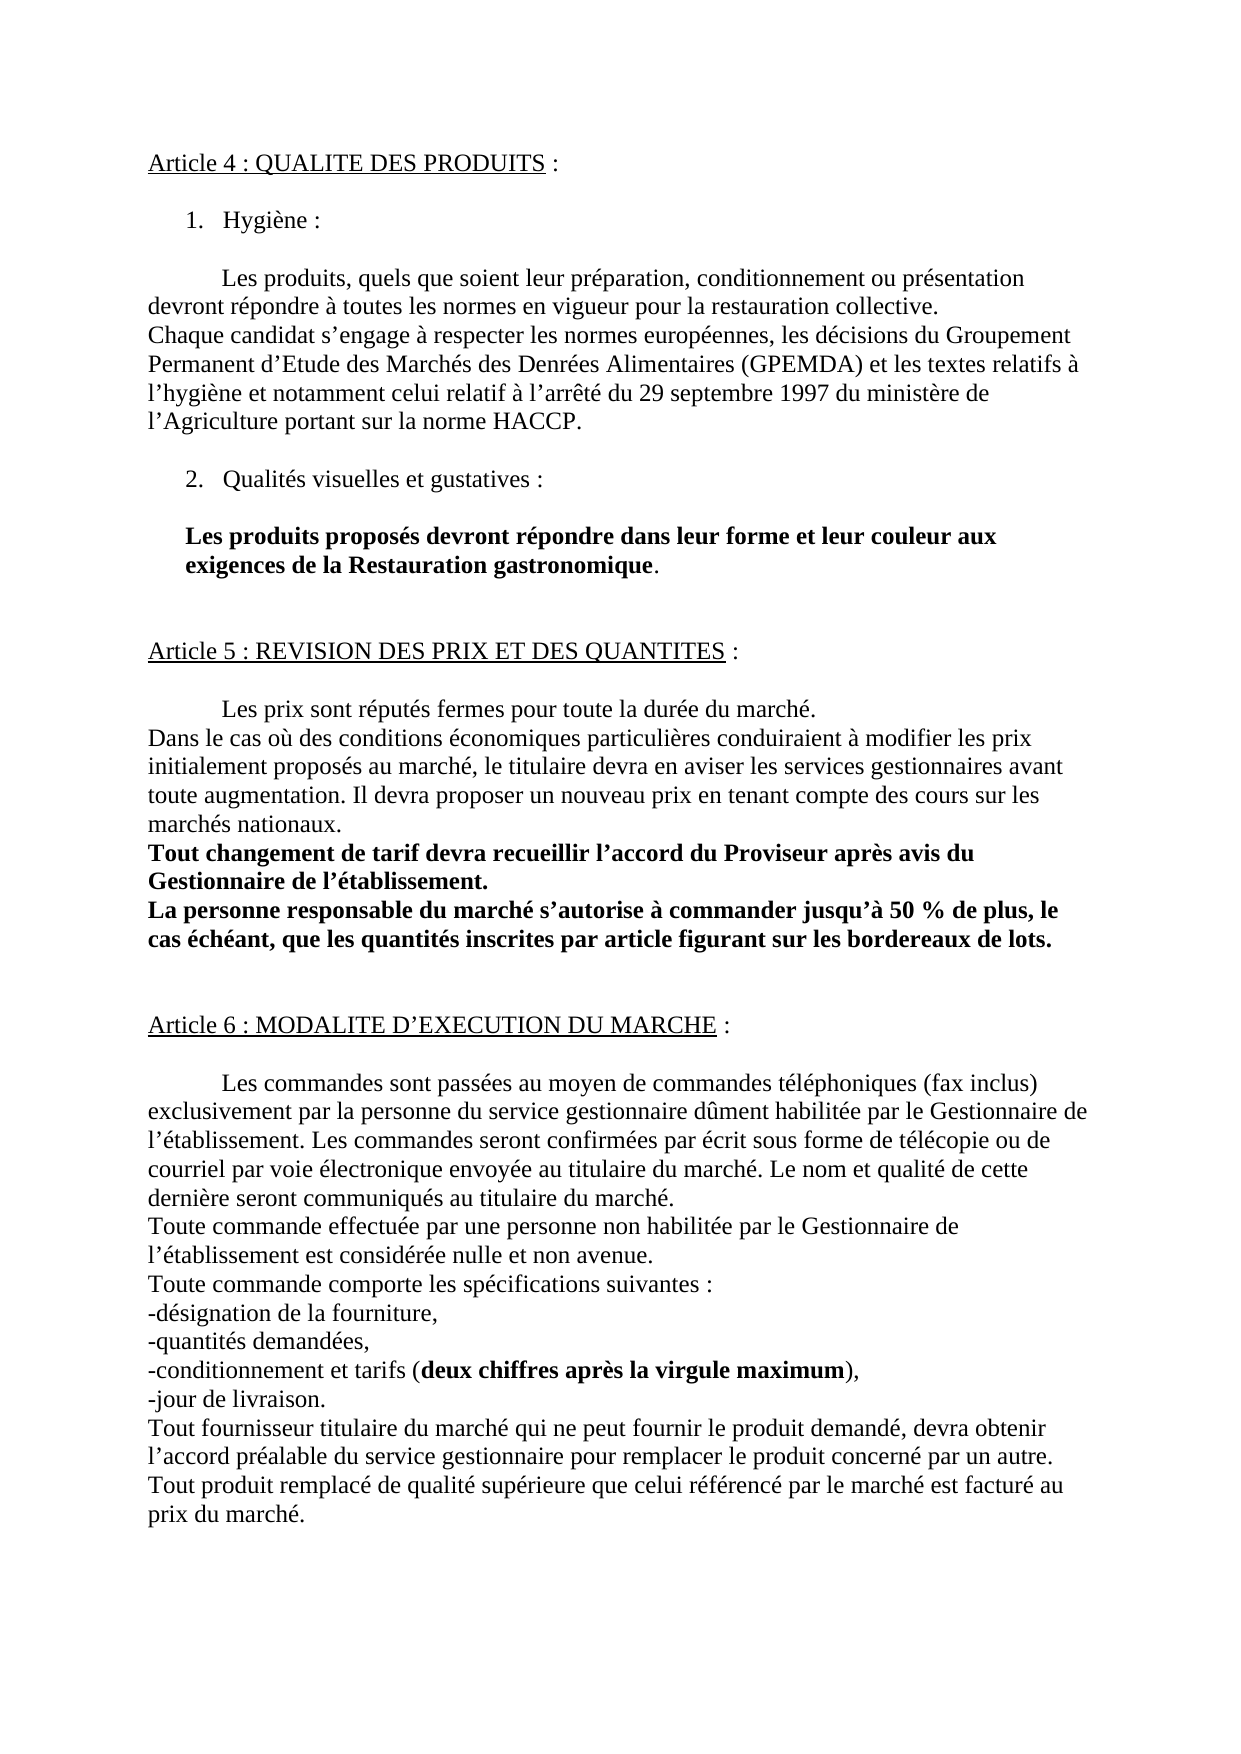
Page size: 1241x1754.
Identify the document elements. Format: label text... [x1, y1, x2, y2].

text -conditionnement et tarifs (deux chiffres après la virgule maximum), [148, 1355, 1092, 1384]
text -jour de livraison. [148, 1384, 1092, 1413]
text La personne responsable du marché s’autorise à commander jusqu’à 50 % de plus, le cas échéant, que les quantités inscrites par article figurant sur les bordereaux de lots. [148, 895, 1092, 953]
list Qualités visuelles et gustatives : [185, 464, 1092, 493]
text Tout changement de tarif devra recueillir l’accord du Proviseur après avis du Gestionnaire de l’établissement. [148, 838, 1092, 895]
text Tout fournisseur titulaire du marché qui ne peut fournir le produit demandé, devra obtenir l’accord préalable du service gestionnaire pour remplacer le produit concerné par un autre. Tout produit remplacé de qualité supérieure que celui référencé par le marché est facturé au prix du marché. [148, 1413, 1092, 1528]
text Article 4 : QUALITE DES PRODUITS : [148, 148, 1092, 176]
text Chaque candidat s’engage à respecter les normes européennes, les décisions du Groupement Permanent d’Etude des Marchés des Denrées Alimentaires (GPEMDA) et les textes relatifs à l’hygiène et notamment celui relatif à l’arrêté du 29 septembre 1997 du ministère de l’Agriculture portant sur la norme HACCP. [148, 320, 1092, 435]
text Les produits, quels que soient leur préparation, conditionnement ou présentation devront répondre à toutes les normes en vigueur pour la restauration collective. [148, 263, 1092, 320]
text Les prix sont réputés fermes pour toute la durée du marché. [148, 694, 1092, 723]
text Les commandes sont passées au moyen de commandes téléphoniques (fax inclus) exclusivement par la personne du service gestionnaire dûment habilitée par le Gestionnaire de l’établissement. Les commandes seront confirmées par écrit sous forme de télécopie ou de courriel par voie électronique envoyée au titulaire du marché. Le nom et qualité de cette dernière seront communiqués au titulaire du marché. [148, 1068, 1092, 1211]
text Article 6 : MODALITE D’EXECUTION DU MARCHE : [148, 1010, 1092, 1039]
text Les produits proposés devront répondre dans leur forme et leur couleur aux exigences de la Restauration gastronomique. [185, 521, 1092, 579]
text Toute commande comporte les spécifications suivantes : [148, 1269, 1092, 1298]
text Toute commande effectuée par une personne non habilitée par le Gestionnaire de l’établissement est considérée nulle et non avenue. [148, 1211, 1092, 1269]
text Article 5 : REVISION DES PRIX ET DES QUANTITES : [148, 636, 1092, 665]
text Dans le cas où des conditions économiques particulières conduiraient à modifier les prix initialement proposés au marché, le titulaire devra en aviser les services gestionnaires avant toute augmentation. Il devra proposer un nouveau prix en tenant compte des cours sur les marchés nationaux. [148, 723, 1092, 838]
list Hygiène : [185, 205, 1092, 234]
text -quantités demandées, [148, 1326, 1092, 1355]
text -désignation de la fourniture, [148, 1298, 1092, 1326]
